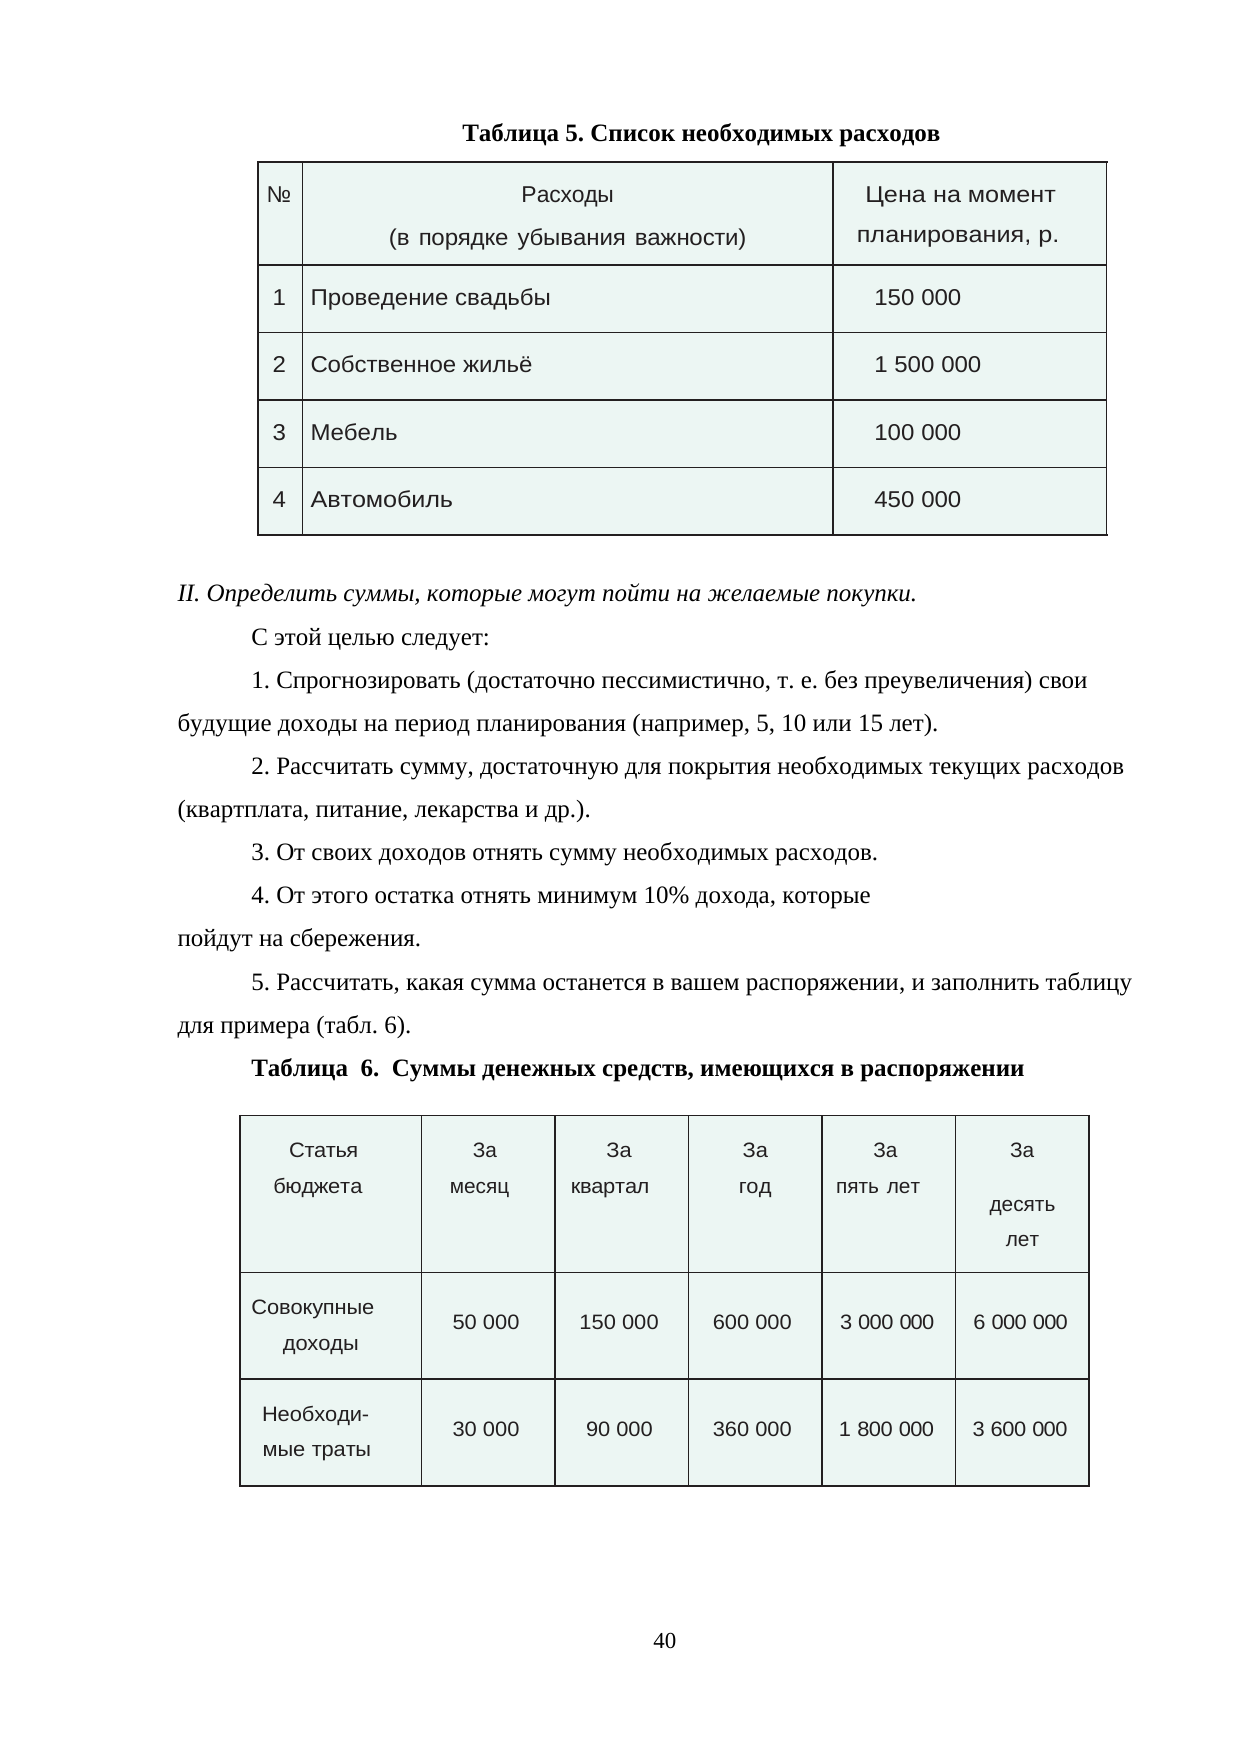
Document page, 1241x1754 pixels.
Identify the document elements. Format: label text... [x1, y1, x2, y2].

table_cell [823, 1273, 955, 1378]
text 5. Рассчитать, какая сумма останется в вашем распоряжении, и заполнить таблицу для примера (табл. 6). [177, 967, 1152, 1038]
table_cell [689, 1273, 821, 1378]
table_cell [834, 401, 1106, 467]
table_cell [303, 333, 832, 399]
text С этой целью следует: [177, 622, 1152, 650]
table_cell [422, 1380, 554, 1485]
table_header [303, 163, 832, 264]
text 2. Рассчитать сумму, достаточную для покрытия необходимых текущих расходов (квартплата, питание, лекарства и др.). [177, 751, 1152, 823]
text пойдут на сбережения. [177, 923, 1152, 952]
text 3. От своих доходов отнять сумму необходимых расходов. [177, 837, 1152, 866]
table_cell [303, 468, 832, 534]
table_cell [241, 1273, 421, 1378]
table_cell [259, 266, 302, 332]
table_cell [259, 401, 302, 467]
text II. Определить суммы, которые могут пойти на желаемые покупки. [177, 578, 1152, 607]
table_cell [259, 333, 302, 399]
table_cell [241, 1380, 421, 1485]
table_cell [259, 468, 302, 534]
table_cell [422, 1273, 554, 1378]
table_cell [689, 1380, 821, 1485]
text 1. Спрогнозировать (достаточно пессимистично, т. е. без преувеличения) свои будущие доходы на период планирования (например, 5, 10 или 15 лет). [177, 665, 1152, 737]
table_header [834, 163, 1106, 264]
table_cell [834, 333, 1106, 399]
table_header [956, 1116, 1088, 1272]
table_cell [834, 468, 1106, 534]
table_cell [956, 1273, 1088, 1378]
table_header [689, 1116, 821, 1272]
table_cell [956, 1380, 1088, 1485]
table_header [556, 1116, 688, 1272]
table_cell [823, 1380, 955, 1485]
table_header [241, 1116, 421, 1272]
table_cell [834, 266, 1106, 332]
text Таблица 6. Суммы денежных средств, имеющихся в распоряжении [177, 1053, 1152, 1082]
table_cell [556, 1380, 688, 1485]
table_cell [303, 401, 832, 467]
text 4. От этого остатка отнять минимум 10% дохода, которые [177, 880, 1152, 909]
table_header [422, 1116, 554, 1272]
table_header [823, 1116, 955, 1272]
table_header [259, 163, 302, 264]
text Таблица 5. Список необходимых расходов [177, 118, 1152, 147]
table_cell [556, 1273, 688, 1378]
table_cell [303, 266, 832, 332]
